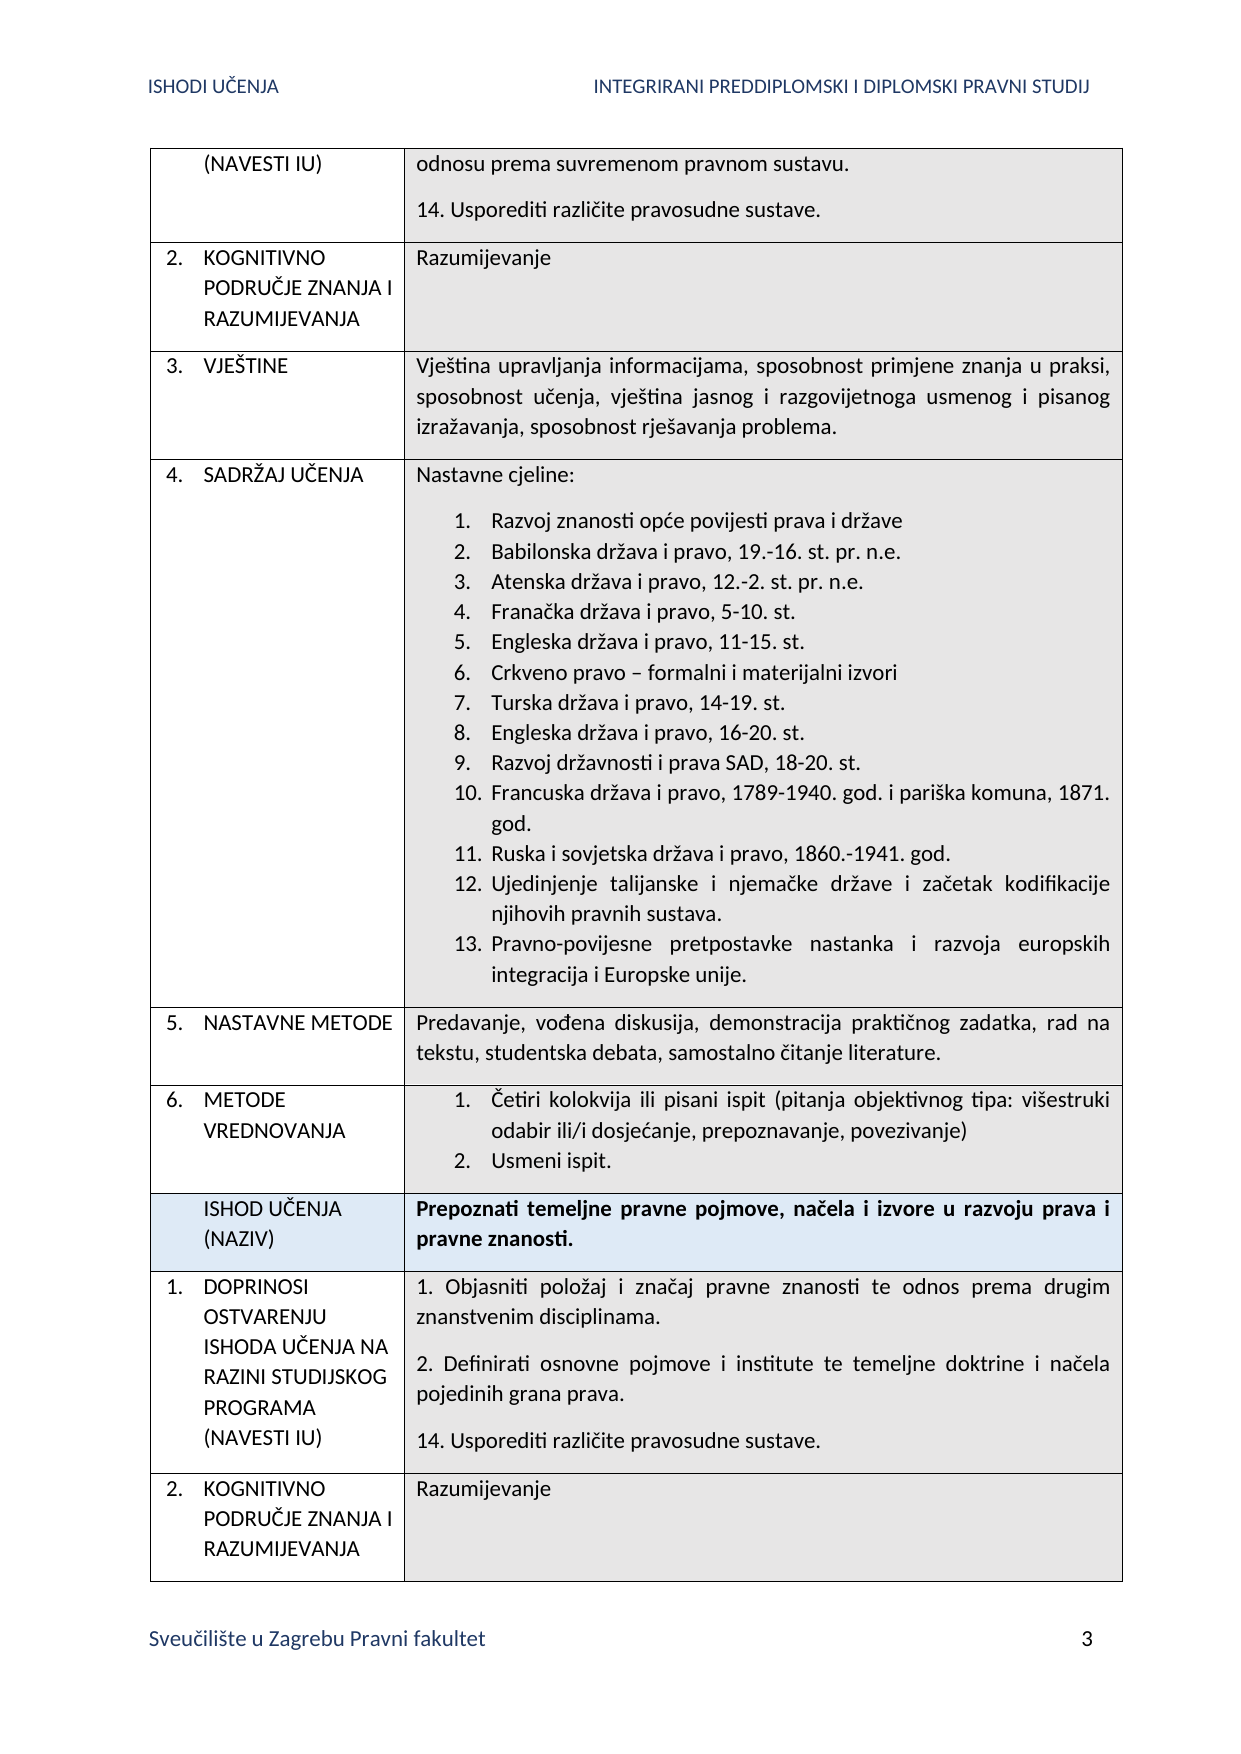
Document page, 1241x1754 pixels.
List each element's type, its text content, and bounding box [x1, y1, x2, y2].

table_cell Predavanje, vođena diskusija, demonstracija praktičnog zadatka, rad na tekstu, studentska debata, samostalno čitanje literature. [405, 1008, 1122, 1084]
table_cell Prepoznati temeljne pravne pojmove, načela i izvore u razvoju prava i pravne znanosti. [405, 1194, 1122, 1271]
table_cell 1. Objasniti položaj i značaj pravne znanosti te odnos prema drugim znanstvenim disciplinama. 2. Definirati osnovne pojmove i institute te temeljne doktrine i načela pojedinih grana prava. 14. Usporediti različite pravosudne sustave. [405, 1272, 1122, 1473]
table_cell VJEŠTINE [151, 352, 404, 459]
table_cell METODE VREDNOVANJA [151, 1086, 404, 1193]
table_cell NASTAVNE METODE [151, 1008, 404, 1084]
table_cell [405, 149, 1122, 242]
table_cell DOPRINOSI OSTVARENJU ISHODA UČENJA NA RAZINI STUDIJSKOG PROGRAMA (NAVESTI IU) [151, 1272, 404, 1473]
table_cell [151, 149, 404, 242]
table_cell KOGNITIVNO PODRUČJE ZNANJA I RAZUMIJEVANJA [151, 243, 404, 351]
table_cell Razumijevanje [405, 243, 1122, 351]
table_cell Vještina upravljanja informacijama, sposobnost primjene znanja u praksi, sposobnost učenja, vještina jasnog i razgovijetnoga usmenog i pisanog izražavanja, sposobnost rješavanja problema. [405, 352, 1122, 459]
table_cell KOGNITIVNO PODRUČJE ZNANJA I RAZUMIJEVANJA [151, 1474, 404, 1581]
table_cell Nastavne cjeline: Razvoj znanosti opće povijesti prava i države Babilonska država i pravo, 19.-16. st. pr. n.e. Atenska država i pravo, 12.-2. st. pr. n.e. Franačka država i pravo, 5-10. st. Engleska država i pravo, 11-15. st. Crkveno pravo – formalni i materijalni izvori Turska država i pravo, 14-19. st. Engleska država i pravo, 16-20. st. Razvoj državnosti i prava SAD, 18-20. st. Francuska država i pravo, 1789-1940. god. i pariška komuna, 1871. god. Ruska i sovjetska država i pravo, 1860.-1941. god. Ujedinjenje talijanske i njemačke države i začetak kodifikacije njihovih pravnih sustava. Pravno-povijesne pretpostavke nastanka i razvoja europskih integracija i Europske unije. [405, 460, 1122, 1007]
table_cell Razumijevanje [405, 1474, 1122, 1581]
table_cell SADRŽAJ UČENJA [151, 460, 404, 1007]
table_cell Četiri kolokvija ili pisani ispit (pitanja objektivnog tipa: višestruki odabir ili/i dosjećanje, prepoznavanje, povezivanje) Usmeni ispit. [405, 1086, 1122, 1193]
table_cell ISHOD UČENJA (NAZIV) [151, 1194, 404, 1271]
